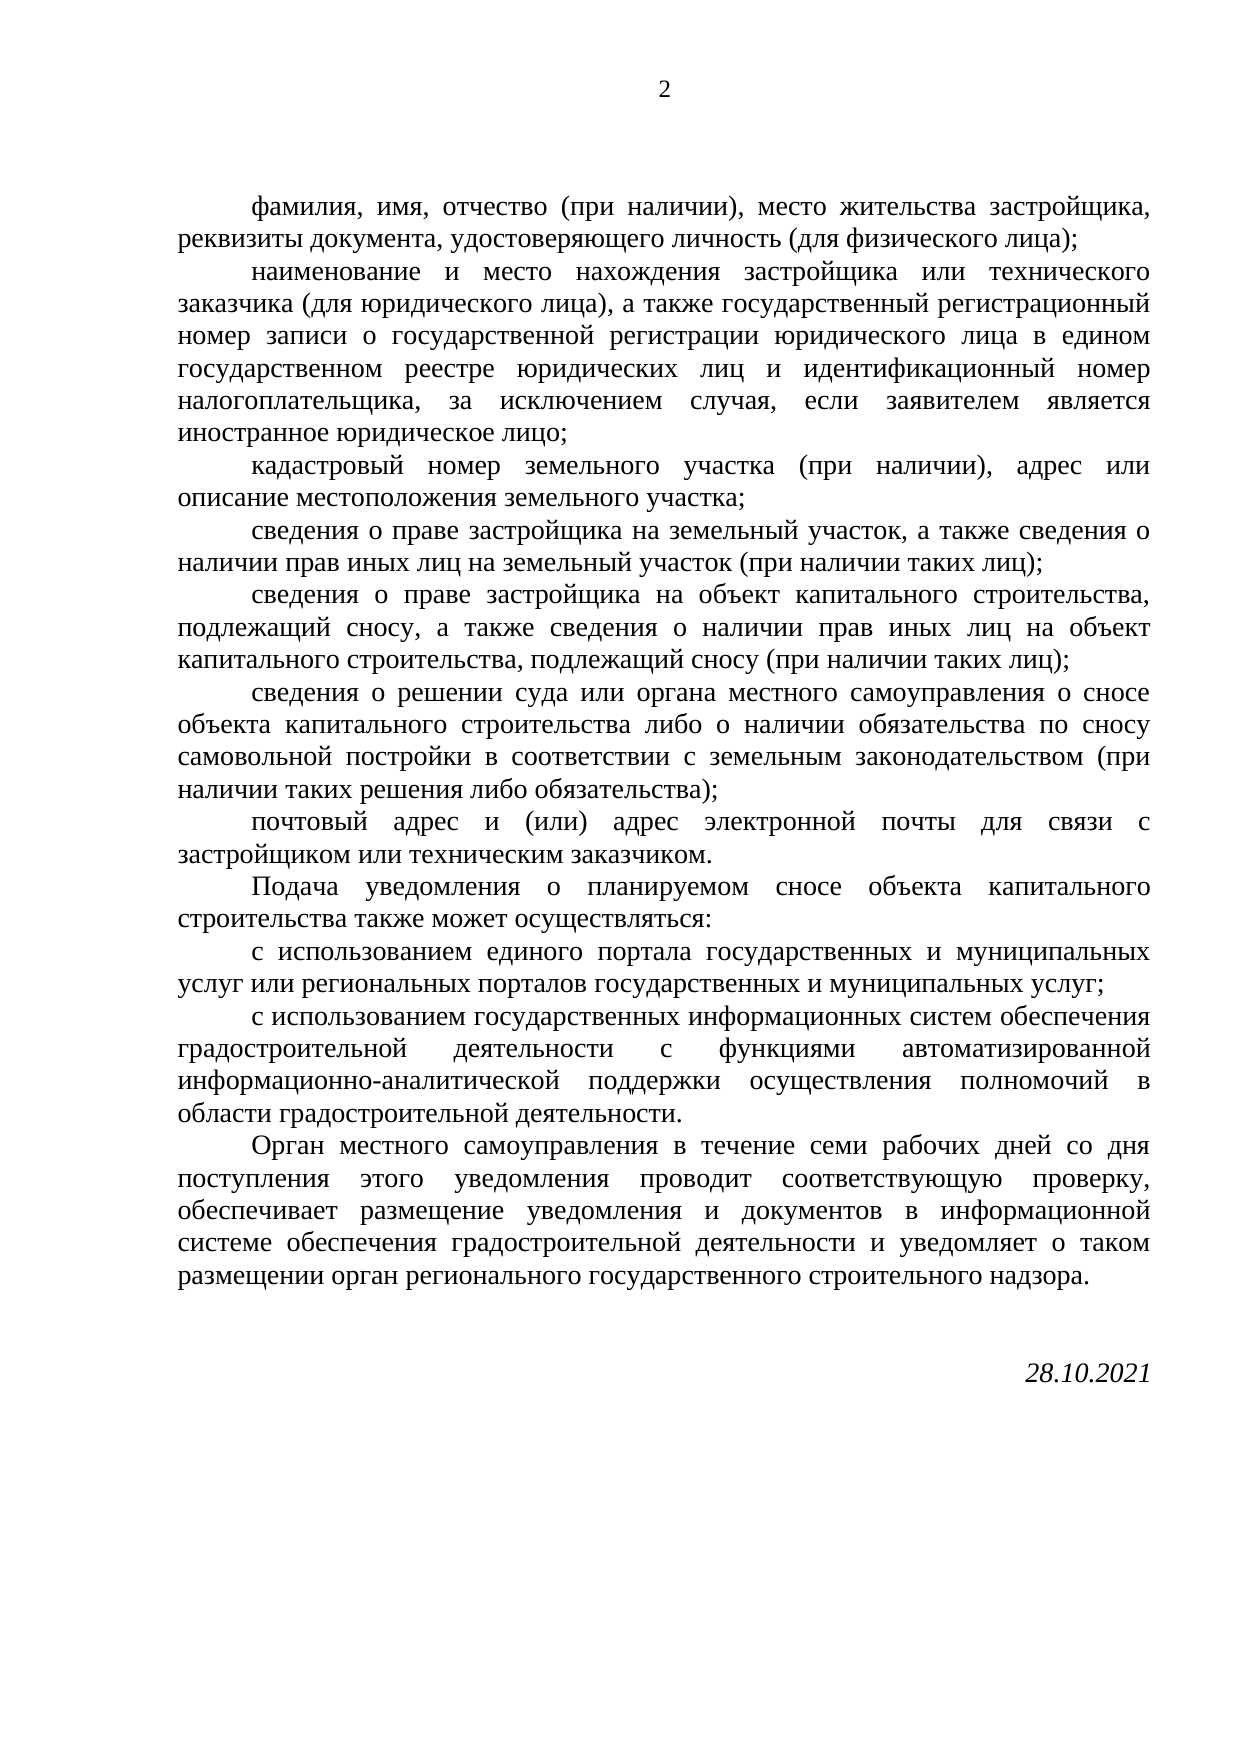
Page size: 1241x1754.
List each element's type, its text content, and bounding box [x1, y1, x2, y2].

text сведения о решении суда или органа местного самоуправления о сносе объекта капитального строительства либо о наличии обязательства по сносу самовольной постройки в соответствии с земельным законодательством (при наличии таких решения либо обязательства); [177, 675, 1152, 804]
text кадастровый номер земельного участка (при наличии), адрес или описание местоположения земельного участка; [177, 448, 1152, 513]
text сведения о праве застройщика на объект капитального строительства, подлежащий сносу, а также сведения о наличии прав иных лиц на объект капитального строительства, подлежащий сносу (при наличии таких лиц); [177, 577, 1152, 675]
text Орган местного самоуправления в течение семи рабочих дней со дня поступления этого уведомления проводит соответствующую проверку, обеспечивает размещение уведомления и документов в информационной системе обеспечения градостроительной деятельности и уведомляет о таком размещении орган регионального государственного строительного надзора. [177, 1128, 1152, 1290]
text фамилия, имя, отчество (при наличии), место жительства застройщика, реквизиты документа, удостоверяющего личность (для физического лица); [177, 189, 1152, 253]
text 28.10.2021 [177, 1356, 1152, 1388]
text наименование и место нахождения застройщика или технического заказчика (для юридического лица), а также государственный регистрационный номер записи о государственной регистрации юридического лица в едином государственном реестре юридических лиц и идентификационный номер налогоплательщика, за исключением случая, если заявителем является иностранное юридическое лицо; [177, 253, 1152, 448]
text с использованием государственных информационных систем обеспечения градостроительной деятельности с функциями автоматизированной информационно-аналитической поддержки осуществления полномочий в области градостроительной деятельности. [177, 999, 1152, 1128]
text Подача уведомления о планируемом сносе объекта капитального строительства также может осуществляться: [177, 869, 1152, 934]
text почтовый адрес и (или) адрес электронной почты для связи с застройщиком или техническим заказчиком. [177, 804, 1152, 869]
text сведения о праве застройщика на земельный участок, а также сведения о наличии прав иных лиц на земельный участок (при наличии таких лиц); [177, 513, 1152, 577]
text с использованием единого портала государственных и муниципальных услуг или региональных порталов государственных и муниципальных услуг; [177, 934, 1152, 999]
